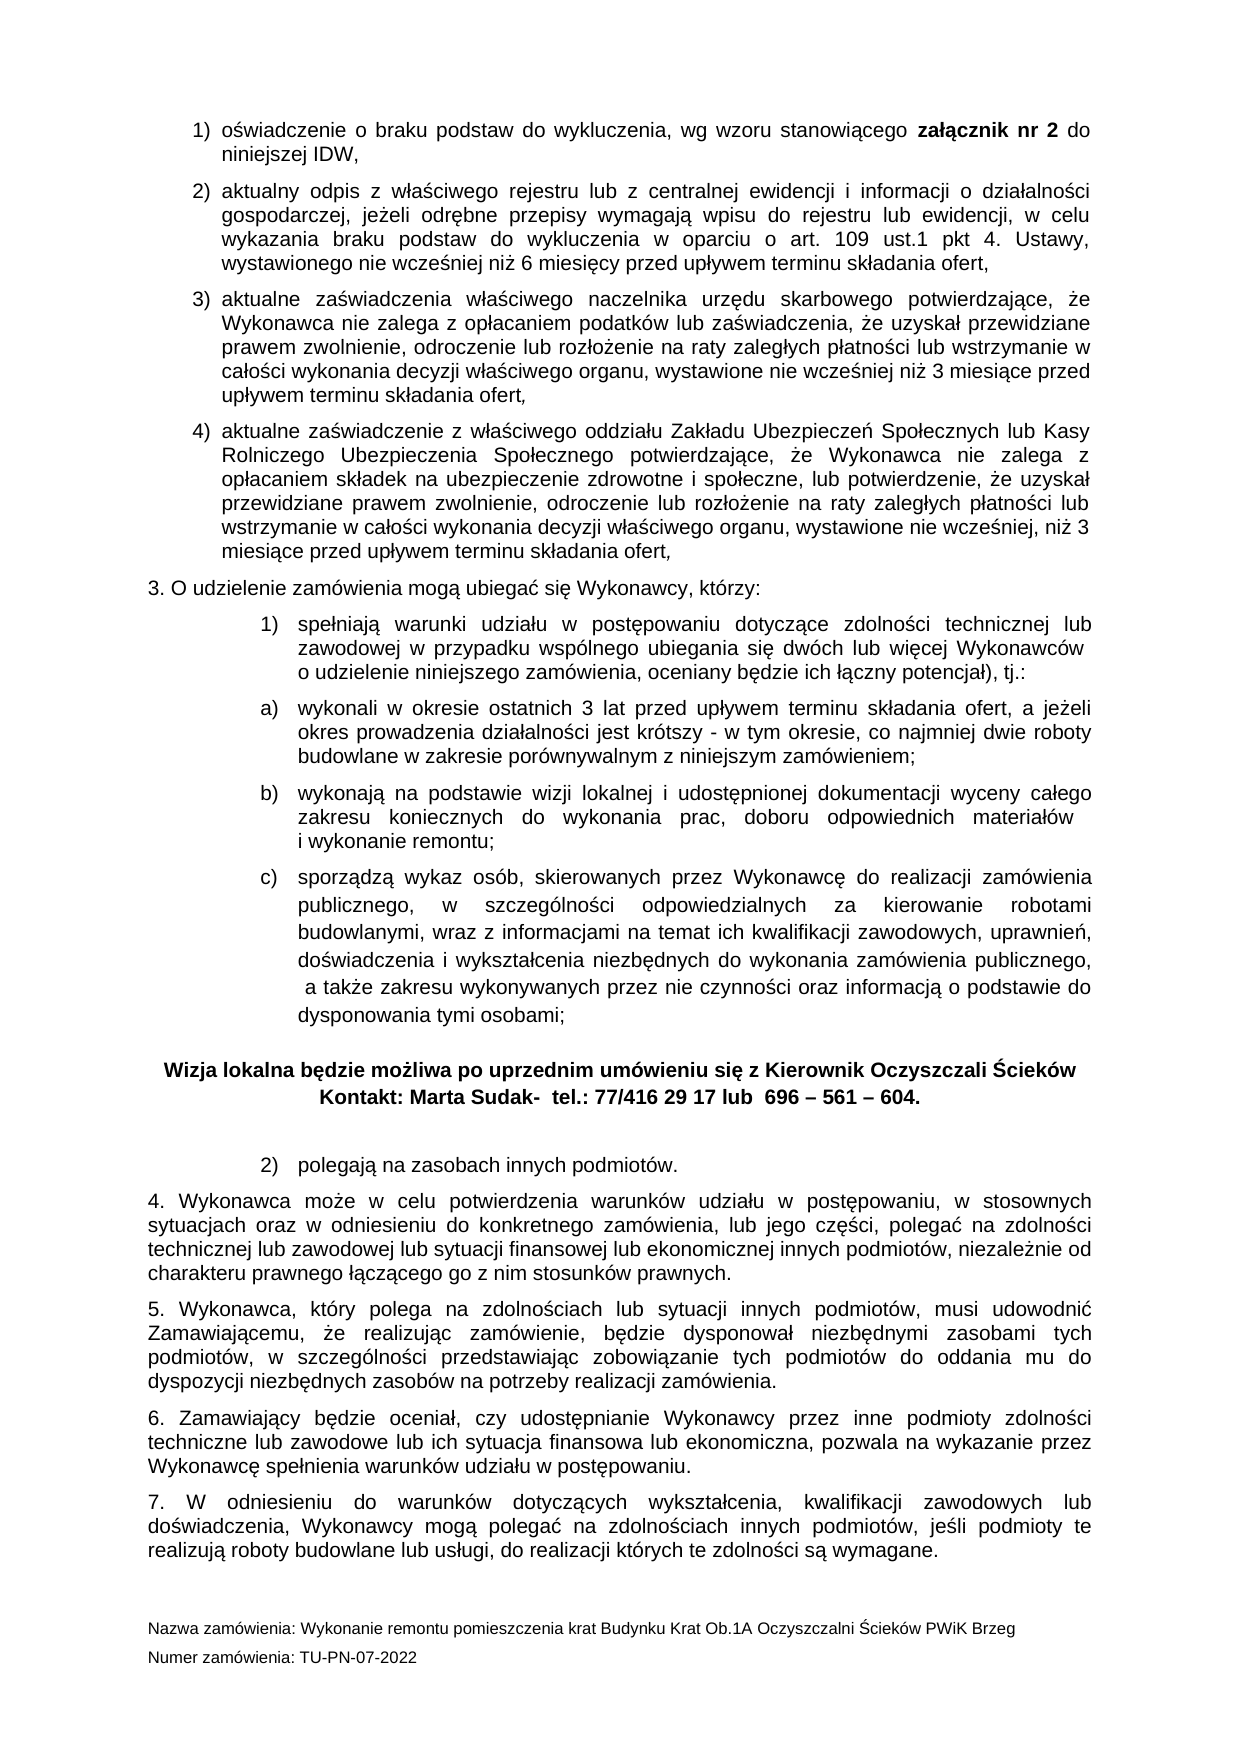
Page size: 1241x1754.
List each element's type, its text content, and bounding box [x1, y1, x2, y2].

list wykonali w okresie ostatnich 3 lat przed upływem terminu składania ofert, a jeżeli okres prowadzenia działalności jest krótszy - w tym okresie, co najmniej dwie roboty budowlane w zakresie porównywalnym z niniejszym zamówieniem; [260, 696, 1093, 768]
text 6. Zamawiający będzie oceniał, czy udostępnianie Wykonawcy przez inne podmioty zdolności techniczne lub zawodowe lub ich sytuacja finansowa lub ekonomiczna, pozwala na wykazanie przez Wykonawcę spełnienia warunków udziału w postępowaniu. [148, 1406, 1093, 1477]
text 3. O udzielenie zamówienia mogą ubiegać się Wykonawcy, którzy: [148, 575, 1093, 599]
text Kontakt: Marta Sudak- tel.: 77/416 29 17 lub 696 – 561 – 604. [148, 1085, 1093, 1109]
list aktualne zaświadczenie z właściwego oddziału Zakładu Ubezpieczeń Społecznych lub Kasy Rolniczego Ubezpieczenia Społecznego potwierdzające, że Wykonawca nie zalega z opłacaniem składek na ubezpieczenie zdrowotne i społeczne, lub potwierdzenie, że uzyskał przewidziane prawem zwolnienie, odroczenie lub rozłożenie na raty zaległych płatności lub wstrzymanie w całości wykonania decyzji właściwego organu, wystawione nie wcześniej, niż 3 miesiące przed upływem terminu składania ofert, [192, 419, 1090, 563]
list oświadczenie o braku podstaw do wykluczenia, wg wzoru stanowiącego załącznik nr 2 do niniejszej IDW, [192, 118, 1090, 166]
text 7. W odniesieniu do warunków dotyczących wykształcenia, kwalifikacji zawodowych lub doświadczenia, Wykonawcy mogą polegać na zdolnościach innych podmiotów, jeśli podmioty te realizują roboty budowlane lub usługi, do realizacji których te zdolności są wymagane. [148, 1490, 1093, 1562]
list wykonają na podstawie wizji lokalnej i udostępnionej dokumentacji wyceny całego zakresu koniecznych do wykonania prac, doboru odpowiednich materiałów i wykonanie remontu; [260, 781, 1093, 852]
list aktualny odpis z właściwego rejestru lub z centralnej ewidencji i informacji o działalności gospodarczej, jeżeli odrębne przepisy wymagają wpisu do rejestru lub ewidencji, w celu wykazania braku podstaw do wykluczenia w oparciu o art. 109 ust.1 pkt 4. Ustawy, wystawionego nie wcześniej niż 6 miesięcy przed upływem terminu składania ofert, [192, 178, 1090, 274]
list sporządzą wykaz osób, skierowanych przez Wykonawcę do realizacji zamówienia publicznego, w szczególności odpowiedzialnych za kierowanie robotami budowlanymi, wraz z informacjami na temat ich kwalifikacji zawodowych, uprawnień, doświadczenia i wykształcenia niezbędnych do wykonania zamówienia publicznego, a także zakresu wykonywanych przez nie czynności oraz informacją o podstawie do dysponowania tymi osobami; [260, 865, 1093, 1026]
text 5. Wykonawca, który polega na zdolnościach lub sytuacji innych podmiotów, musi udowodnić Zamawiającemu, że realizując zamówienie, będzie dysponował niezbędnymi zasobami tych podmiotów, w szczególności przedstawiając zobowiązanie tych podmiotów do oddania mu do dyspozycji niezbędnych zasobów na potrzeby realizacji zamówienia. [148, 1297, 1093, 1393]
list polegają na zasobach innych podmiotów. [260, 1152, 1093, 1176]
text Wizja lokalna będzie możliwa po uprzednim umówieniu się z Kierownik Oczyszczali Ścieków [148, 1057, 1093, 1081]
list spełniają warunki udziału w postępowaniu dotyczące zdolności technicznej lub zawodowej w przypadku wspólnego ubiegania się dwóch lub więcej Wykonawców o udzielenie niniejszego zamówienia, oceniany będzie ich łączny potencjał), tj.: [260, 612, 1093, 684]
list aktualne zaświadczenia właściwego naczelnika urzędu skarbowego potwierdzające, że Wykonawca nie zalega z opłacaniem podatków lub zaświadczenia, że uzyskał przewidziane prawem zwolnienie, odroczenie lub rozłożenie na raty zaległych płatności lub wstrzymanie w całości wykonania decyzji właściwego organu, wystawione nie wcześniej niż 3 miesiące przed upływem terminu składania ofert, [192, 287, 1090, 407]
text 4. Wykonawca może w celu potwierdzenia warunków udziału w postępowaniu, w stosownych sytuacjach oraz w odniesieniu do konkretnego zamówienia, lub jego części, polegać na zdolności technicznej lub zawodowej lub sytuacji finansowej lub ekonomicznej innych podmiotów, niezależnie od charakteru prawnego łączącego go z nim stosunków prawnych. [148, 1189, 1093, 1285]
